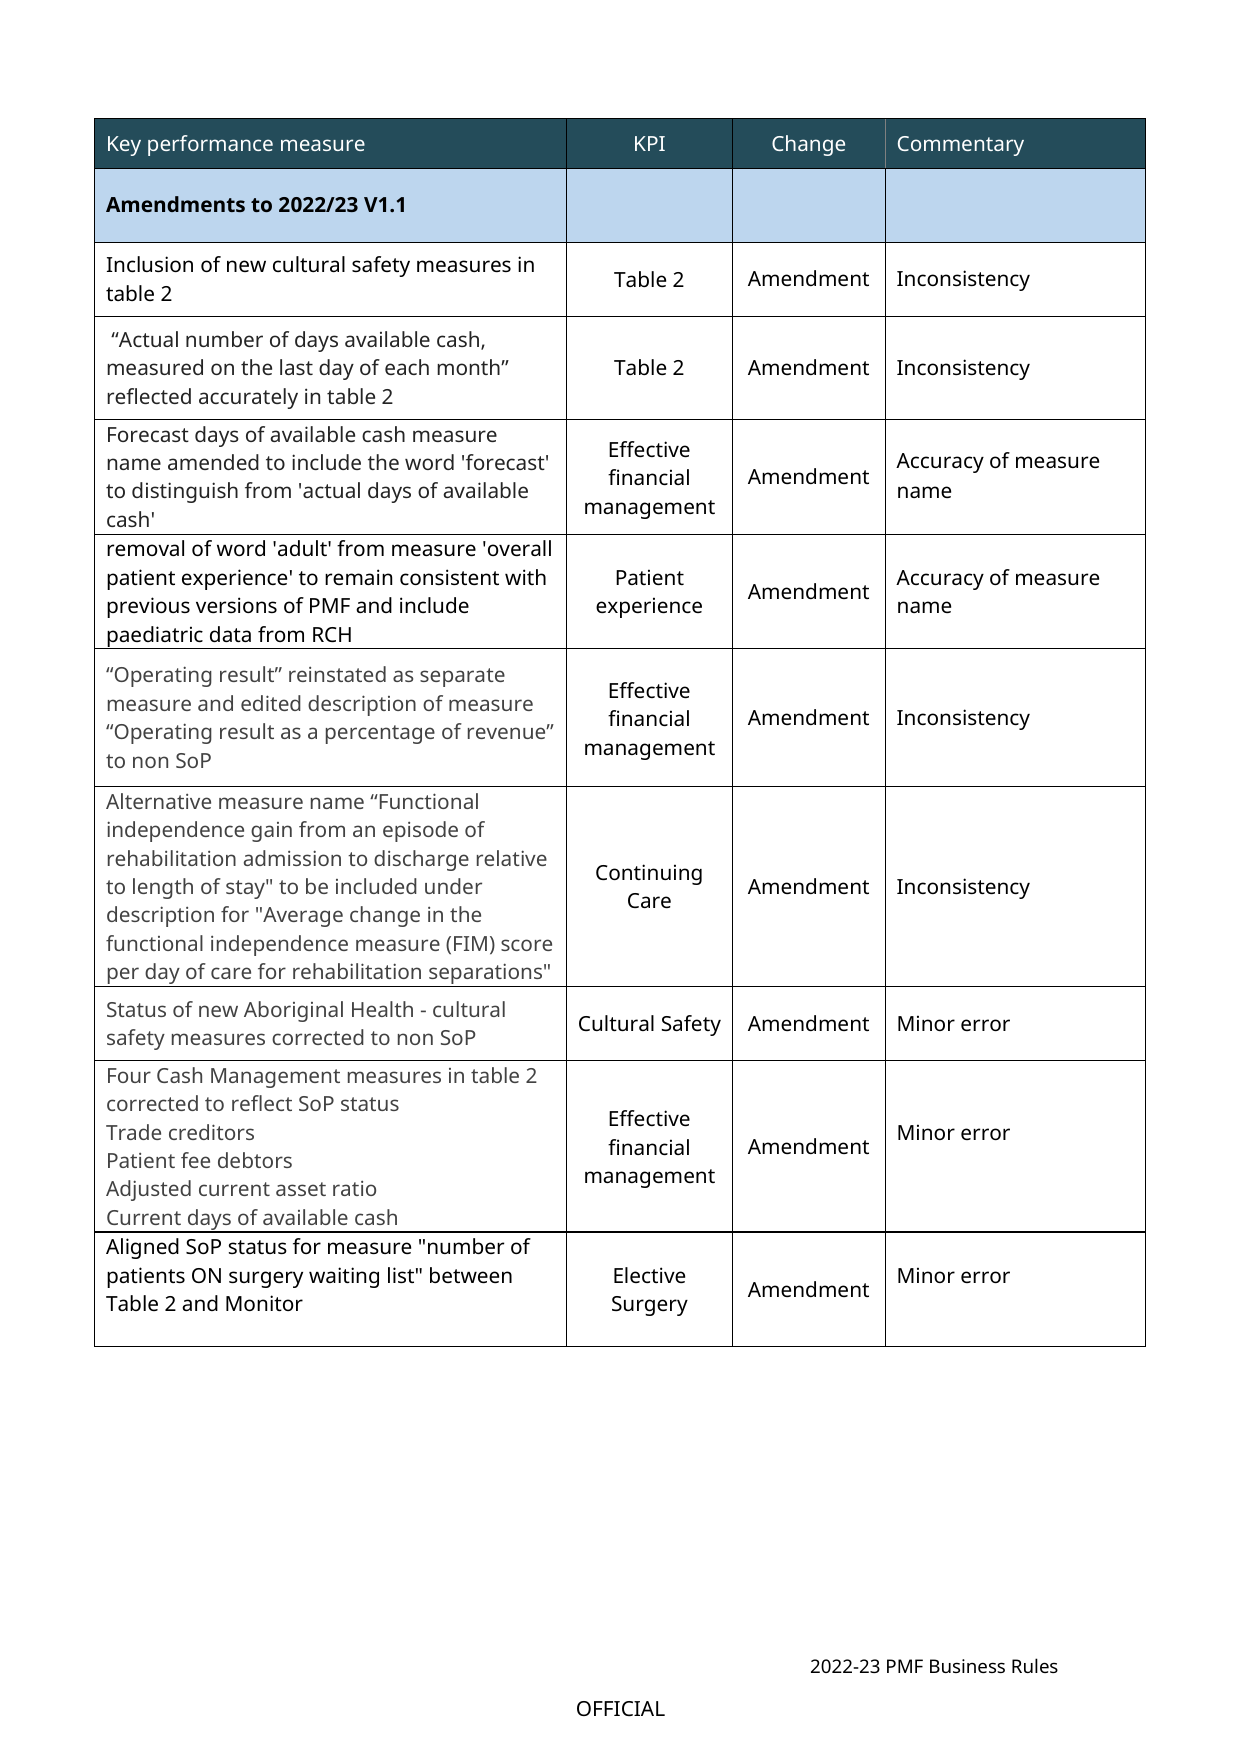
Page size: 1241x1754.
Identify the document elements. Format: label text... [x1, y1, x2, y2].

table_header Change [733, 119, 885, 168]
table_cell removal of word 'adult' from measure 'overall patient experience' to remain consistent with previous versions of PMF and include paediatric data from RCH [95, 535, 566, 648]
table_cell Inconsistency [886, 649, 1145, 786]
table_header Key performance measure [95, 119, 566, 168]
table_cell [886, 169, 1145, 242]
table_cell Inconsistency [886, 317, 1145, 419]
table_cell Amendment [733, 1233, 885, 1346]
table_header Commentary [886, 119, 1145, 168]
table_cell Continuing Care [567, 787, 732, 986]
table_cell Amendment [733, 1061, 885, 1231]
table_cell Four Cash Management measures in table 2 corrected to reflect SoP status Trade creditors Patient fee debtors Adjusted current asset ratio Current days of available cash [95, 1061, 566, 1231]
table_cell Effective financial management [567, 420, 732, 533]
table_cell Amendment [733, 987, 885, 1060]
table_cell Elective Surgery [567, 1233, 732, 1346]
table_cell Amendment [733, 317, 885, 419]
table_cell Patient experience [567, 535, 732, 648]
table_cell Effective financial management [567, 1061, 732, 1231]
table_cell Accuracy of measure name [886, 535, 1145, 648]
table_cell Amendment [733, 535, 885, 648]
table_cell Effective financial management [567, 649, 732, 786]
table_cell [567, 169, 732, 242]
table_cell Table 2 [567, 317, 732, 419]
table_cell Forecast days of available cash measure name amended to include the word 'forecast' to distinguish from 'actual days of available cash' [95, 420, 566, 533]
table_header KPI [567, 119, 732, 168]
table_cell Accuracy of measure name [886, 420, 1145, 533]
table_cell Cultural Safety [567, 987, 732, 1060]
table_cell Inconsistency [886, 787, 1145, 986]
table_cell Amendment [733, 420, 885, 533]
table_cell Amendment [733, 243, 885, 316]
table_cell Table 2 [567, 243, 732, 316]
table_cell Status of new Aboriginal Health - cultural safety measures corrected to non SoP [95, 987, 566, 1060]
table_cell Amendment [733, 649, 885, 786]
table_cell Minor error [886, 987, 1145, 1060]
table_cell Inclusion of new cultural safety measures in table 2 [95, 243, 566, 316]
table_cell Inconsistency [886, 243, 1145, 316]
table_cell Aligned SoP status for measure "number of patients ON surgery waiting list" between Table 2 and Monitor [95, 1233, 566, 1346]
table_cell “Operating result” reinstated as separate measure and edited description of measure “Operating result as a percentage of revenue” to non SoP [95, 649, 566, 786]
table_cell Minor error [886, 1233, 1145, 1346]
table_cell Alternative measure name “Functional independence gain from an episode of rehabilitation admission to discharge relative to length of stay" to be included under description for "Average change in the functional independence measure (FIM) score per day of care for rehabilitation separations" [95, 787, 566, 986]
table_cell Amendments to 2022/23 V1.1 [95, 169, 566, 242]
table_cell “Actual number of days available cash, measured on the last day of each month” reflected accurately in table 2 [95, 317, 566, 419]
table_cell [733, 169, 885, 242]
table_cell Minor error [886, 1061, 1145, 1231]
table_cell Amendment [733, 787, 885, 986]
